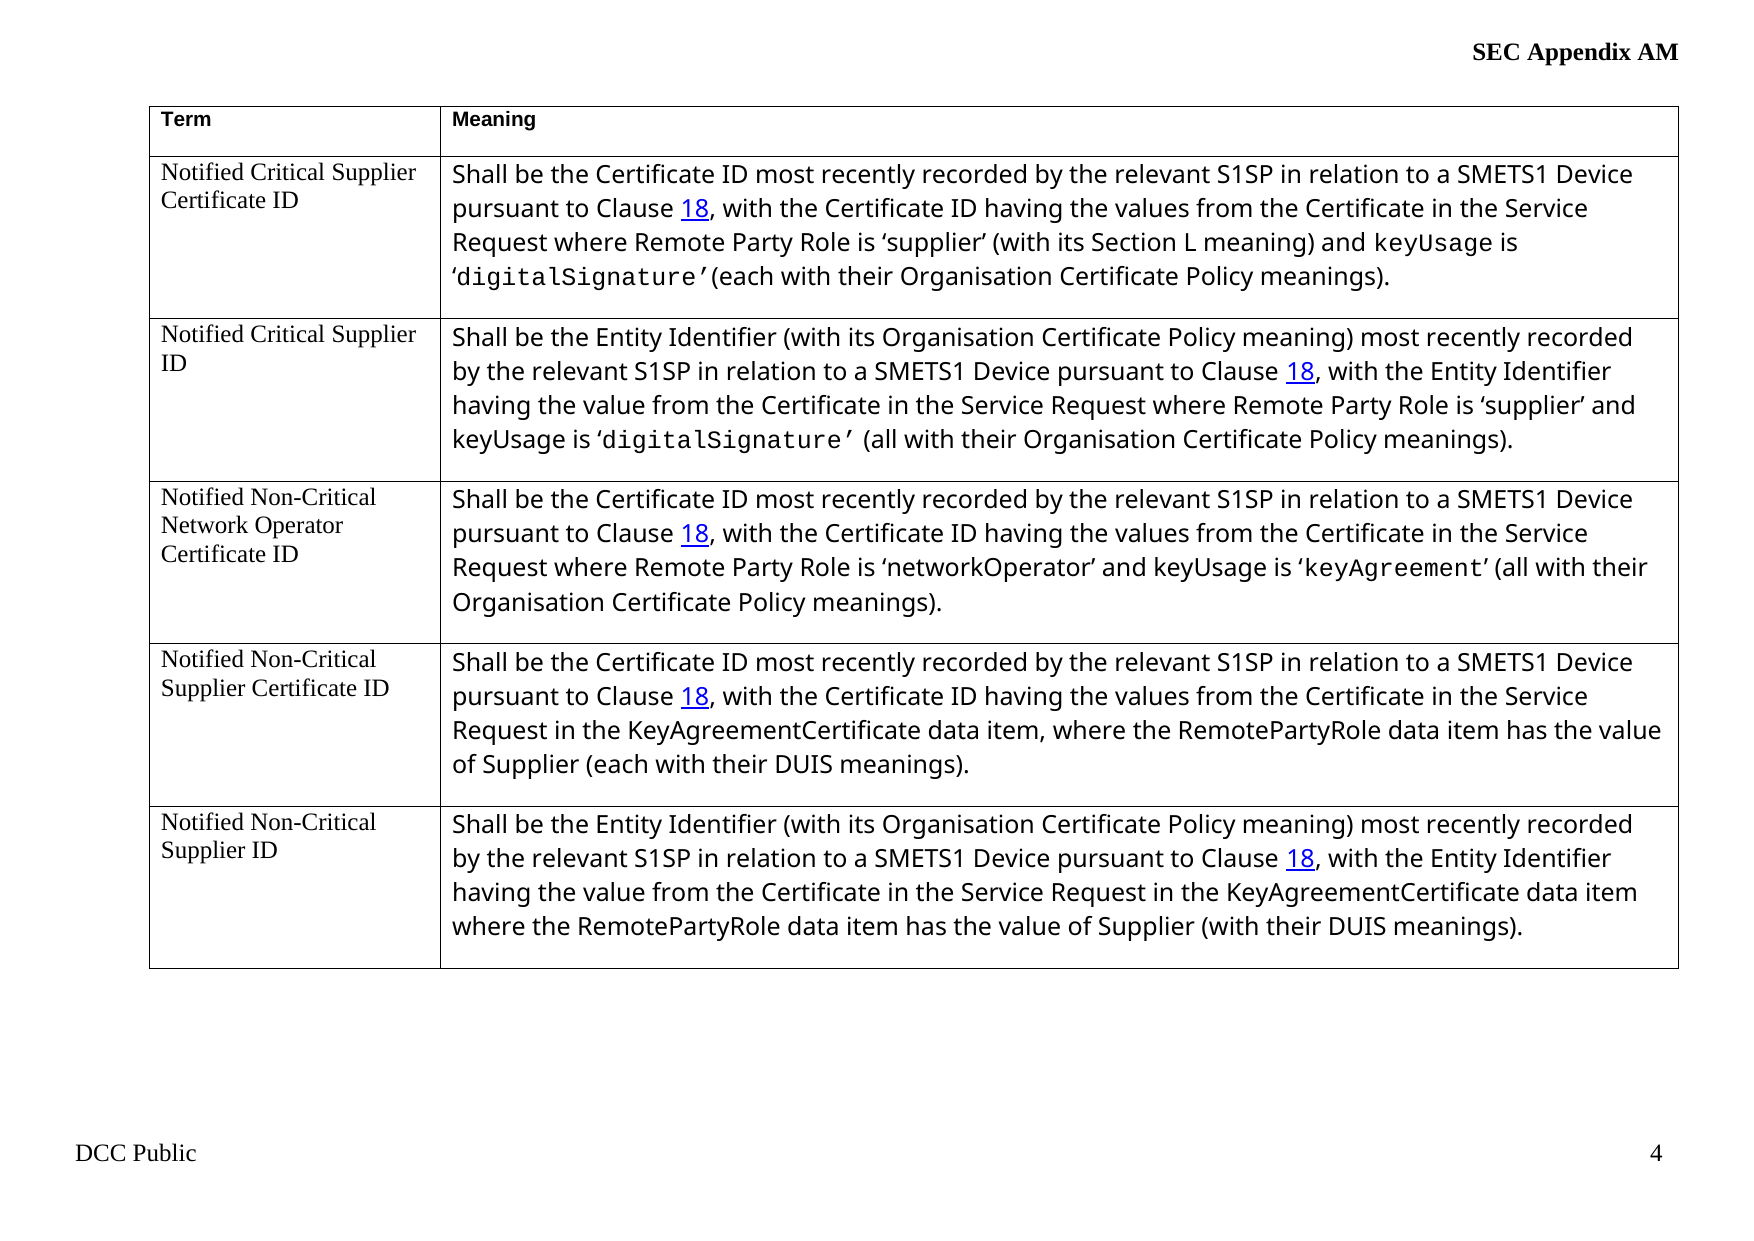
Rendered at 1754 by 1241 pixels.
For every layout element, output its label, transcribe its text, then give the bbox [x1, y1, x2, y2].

table_cell Notified Non-Critical Network Operator Certificate ID [150, 482, 440, 643]
table_cell Notified Critical Supplier Certificate ID [150, 157, 440, 318]
table_cell Shall be the Certificate ID most recently recorded by the relevant S1SP in relation to a SMETS1 Device pursuant to Clause 18, with the Certificate ID having the values from the Certificate in the Service Request where Remote Party Role is ‘supplier’ (with its Section L meaning) and keyUsage is ‘digitalSignature’(each with their Organisation Certificate Policy meanings). [441, 157, 1678, 318]
table_cell Notified Non-Critical Supplier Certificate ID [150, 644, 440, 806]
table_cell Shall be the Entity Identifier (with its Organisation Certificate Policy meaning) most recently recorded by the relevant S1SP in relation to a SMETS1 Device pursuant to Clause 18, with the Entity Identifier having the value from the Certificate in the Service Request where Remote Party Role is ‘supplier’ and keyUsage is ‘digitalSignature’ (all with their Organisation Certificate Policy meanings). [441, 319, 1678, 481]
table_cell Shall be the Certificate ID most recently recorded by the relevant S1SP in relation to a SMETS1 Device pursuant to Clause 18, with the Certificate ID having the values from the Certificate in the Service Request in the KeyAgreementCertificate data item, where the RemotePartyRole data item has the value of Supplier (each with their DUIS meanings). [441, 644, 1678, 806]
table_header Term [150, 107, 440, 156]
table_cell Shall be the Entity Identifier (with its Organisation Certificate Policy meaning) most recently recorded by the relevant S1SP in relation to a SMETS1 Device pursuant to Clause 18, with the Entity Identifier having the value from the Certificate in the Service Request in the KeyAgreementCertificate data item where the RemotePartyRole data item has the value of Supplier (with their DUIS meanings). [441, 807, 1678, 968]
table_header Meaning [441, 107, 1678, 156]
table_cell Shall be the Certificate ID most recently recorded by the relevant S1SP in relation to a SMETS1 Device pursuant to Clause 18, with the Certificate ID having the values from the Certificate in the Service Request where Remote Party Role is ‘networkOperator’ and keyUsage is ‘keyAgreement’ (all with their Organisation Certificate Policy meanings). [441, 482, 1678, 643]
table_cell Notified Critical Supplier ID [150, 319, 440, 481]
table_cell Notified Non-Critical Supplier ID [150, 807, 440, 968]
